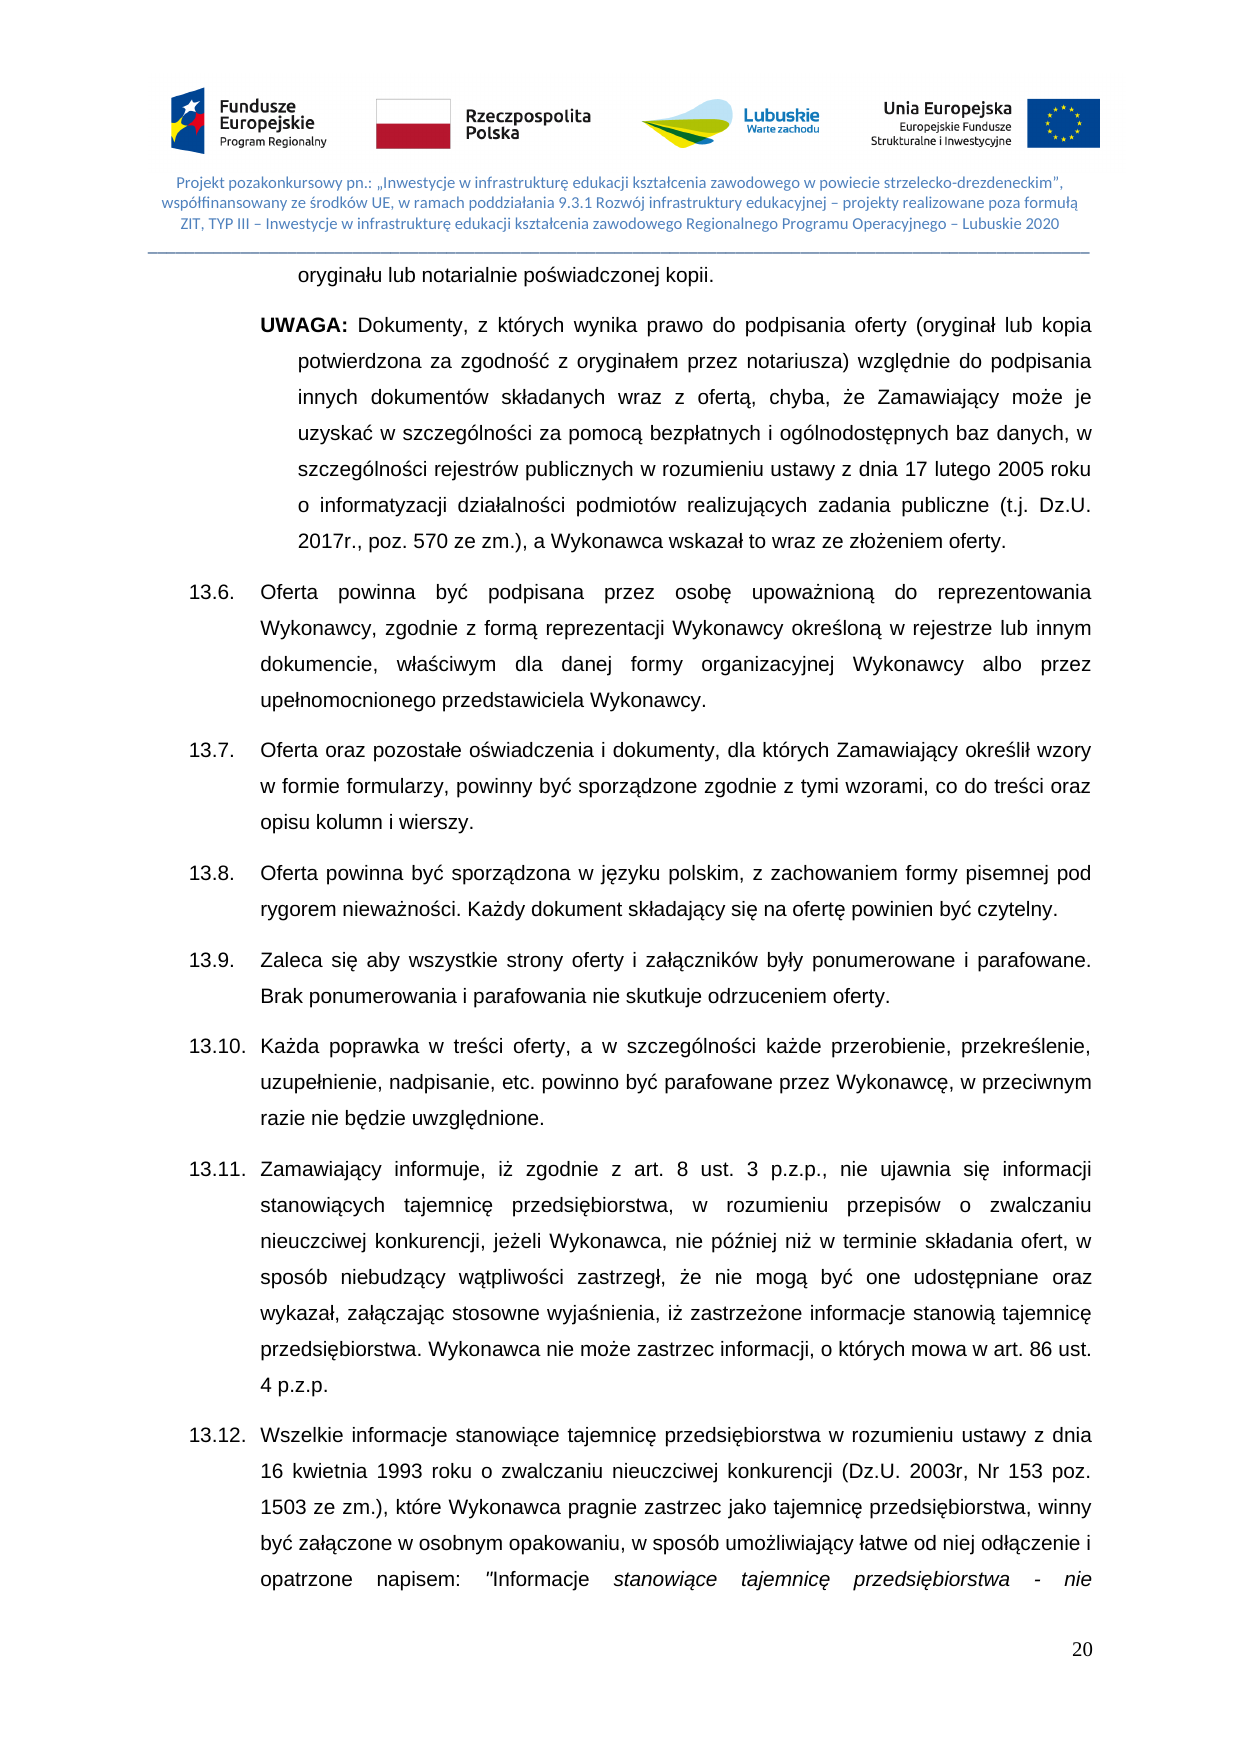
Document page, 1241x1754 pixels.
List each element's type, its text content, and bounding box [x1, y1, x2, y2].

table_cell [140, 1417, 1100, 1591]
table_cell 13.11. Zamawiający informuje, iż zgodnie z art. 8 ust. 3 p.z.p., nie ujawnia się informacji stanowiących tajemnicę przedsiębiorstwa, w rozumieniu przepisów o zwalczaniu nieuczciwej konkurencji, jeżeli Wykonawca, nie później niż w terminie składania ofert, w sposób niebudzący wątpliwości zastrzegł, że nie mogą być one udostępniane oraz wykazał, załączając stosowne wyjaśnienia, iż zastrzeżone informacje stanowią tajemnicę przedsiębiorstwa. Wykonawca nie może zastrzec informacji, o których mowa w art. 86 ust. 4 p.z.p. [140, 1151, 1100, 1417]
table_cell 13.7. Oferta oraz pozostałe oświadczenia i dokumenty, dla których Zamawiający określił wzory w formie formularzy, powinny być sporządzone zgodnie z tymi wzorami, co do treści oraz opisu kolumn i wierszy. [140, 732, 1100, 854]
table_cell UWAGA: Dokumenty, z których wynika prawo do podpisania oferty (oryginał lub kopia potwierdzona za zgodność z oryginałem przez notariusza) względnie do podpisania innych dokumentów składanych wraz z ofertą, chyba, że Zamawiający może je uzyskać w szczególności za pomocą bezpłatnych i ogólnodostępnych baz danych, w szczególności rejestrów publicznych w rozumieniu ustawy z dnia 17 lutego 2005 roku o informatyzacji działalności podmiotów realizujących zadania publiczne (t.j. Dz.U. 2017r., poz. 570 ze zm.), a Wykonawca wskazał to wraz ze złożeniem oferty. [140, 307, 1100, 573]
table_cell 13.9. Zaleca się aby wszystkie strony oferty i załączników były ponumerowane i parafowane. Brak ponumerowania i parafowania nie skutkuje odrzuceniem oferty. [140, 941, 1100, 1028]
table_cell 13.10. Każda poprawka w treści oferty, a w szczególności każde przerobienie, przekreślenie, uzupełnienie, nadpisanie, etc. powinno być parafowane przez Wykonawcę, w przeciwnym razie nie będzie uwzględnione. [140, 1028, 1100, 1151]
table_cell 13.6. Oferta powinna być podpisana przez osobę upoważnioną do reprezentowania Wykonawcy, zgodnie z formą reprezentacji Wykonawcy określoną w rejestrze lub innym dokumencie, właściwym dla danej formy organizacyjnej Wykonawcy albo przez upełnomocnionego przedstawiciela Wykonawcy. [140, 574, 1100, 732]
table_cell 13.8. Oferta powinna być sporządzona w języku polskim, z zachowaniem formy pisemnej pod rygorem nieważności. Każdy dokument składający się na ofertę powinien być czytelny. [140, 855, 1100, 941]
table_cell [140, 256, 1100, 307]
